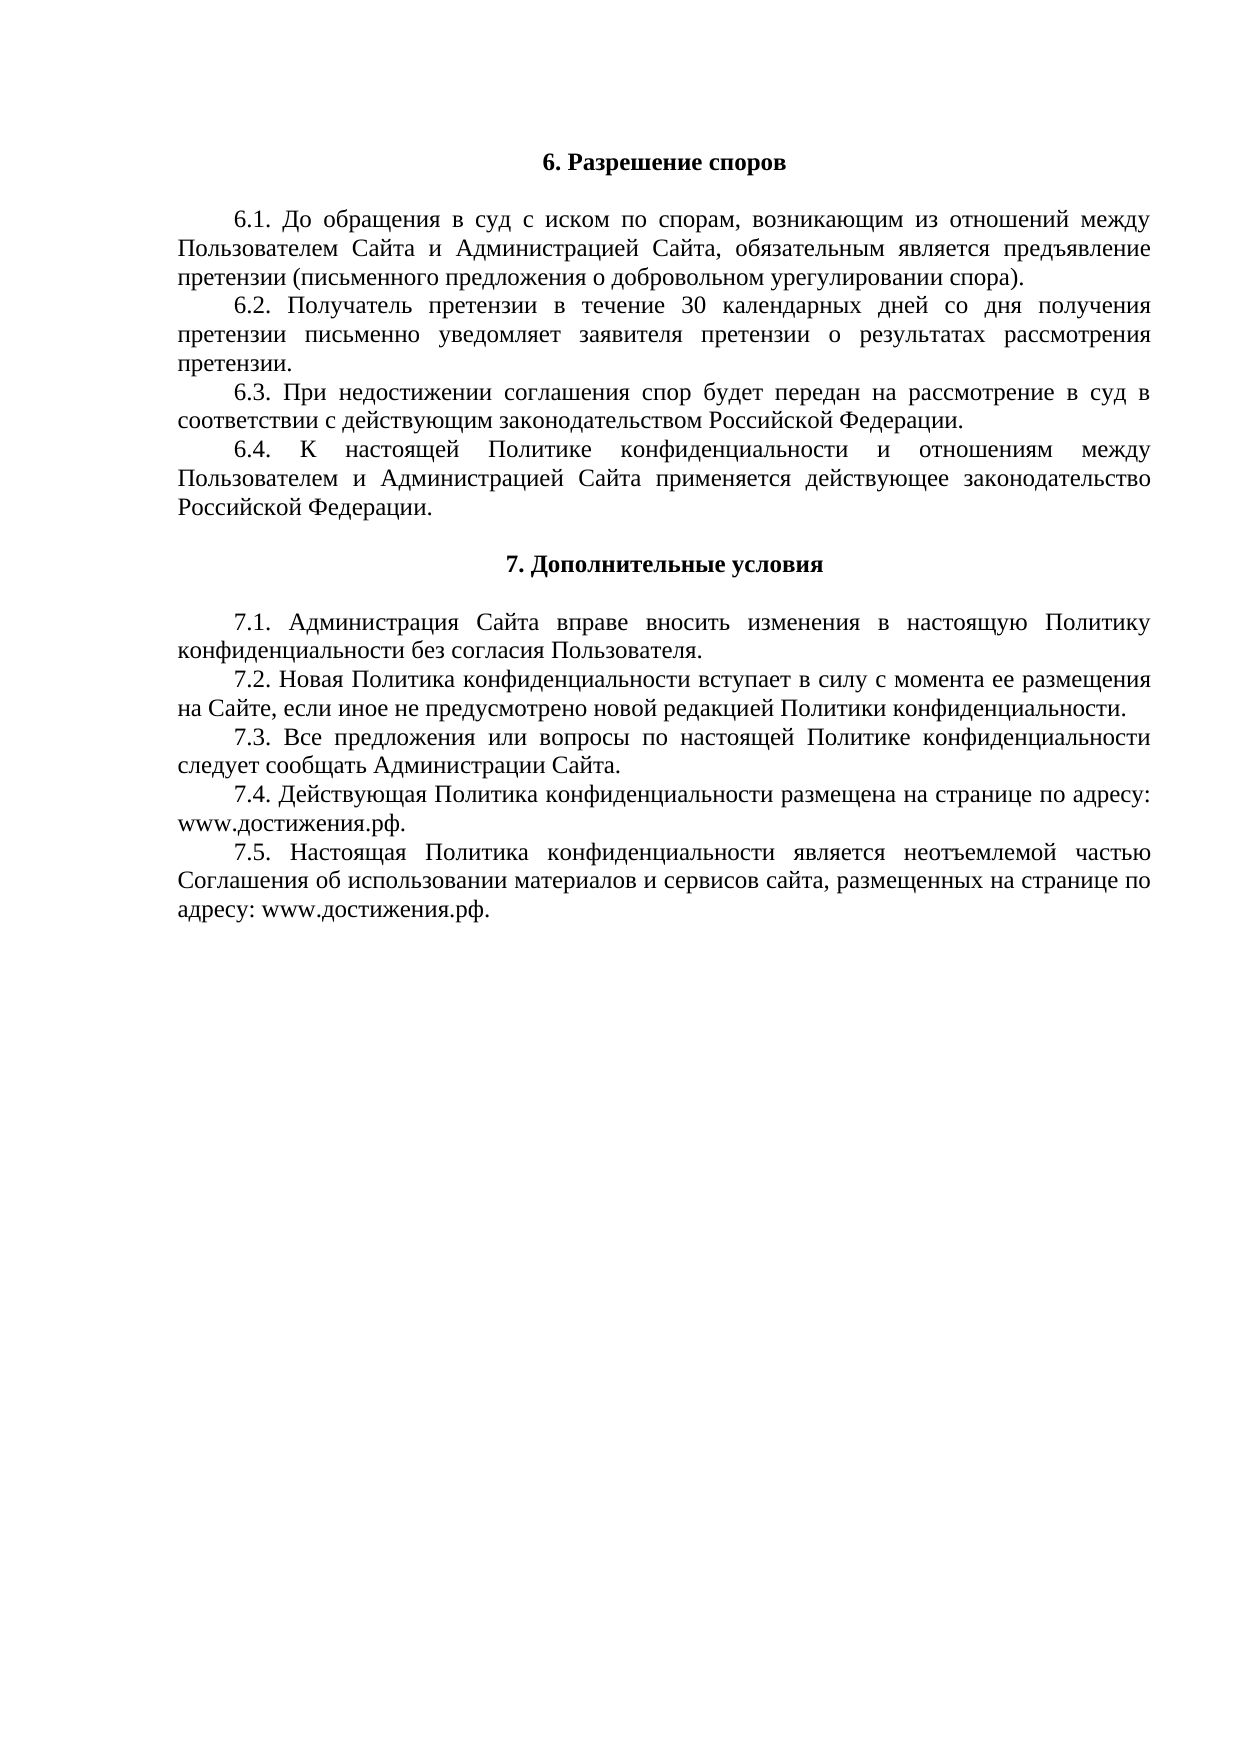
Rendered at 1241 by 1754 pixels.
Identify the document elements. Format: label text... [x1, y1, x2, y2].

text 6.4. К настоящей Политике конфиденциальности и отношениям между Пользователем и Администрацией Сайта применяется действующее законодательство Российской Федерации. [177, 434, 1152, 521]
text 7.4. Действующая Политика конфиденциальности размещена на странице по адресу: www.достижения.рф. [177, 779, 1152, 837]
text 6.3. При недостижении соглашения спор будет передан на рассмотрение в суд в соответствии с действующим законодательством Российской Федерации. [177, 377, 1152, 434]
text 6.2. Получатель претензии в течение 30 календарных дней со дня получения претензии письменно уведомляет заявителя претензии о результатах рассмотрения претензии. [177, 291, 1152, 377]
text 7. Дополнительные условия [177, 549, 1152, 578]
text 6. Разрешение споров [177, 147, 1152, 176]
text 7.3. Все предложения или вопросы по настоящей Политике конфиденциальности следует сообщать Администрации Сайта. [177, 722, 1152, 779]
text 7.2. Новая Политика конфиденциальности вступает в силу с момента ее размещения на Сайте, если иное не предусмотрено новой редакцией Политики конфиденциальности. [177, 664, 1152, 722]
text 6.1. До обращения в суд с иском по спорам, возникающим из отношений между Пользователем Сайта и Администрацией Сайта, обязательным является предъявление претензии (письменного предложения о добровольном урегулировании спора). [177, 204, 1152, 291]
text 7.1. Администрация Сайта вправе вносить изменения в настоящую Политику конфиденциальности без согласия Пользователя. [177, 607, 1152, 664]
text 7.5. Настоящая Политика конфиденциальности является неотъемлемой частью Соглашения об использовании материалов и сервисов сайта, размещенных на странице по адресу: www.достижения.рф. [177, 837, 1152, 923]
